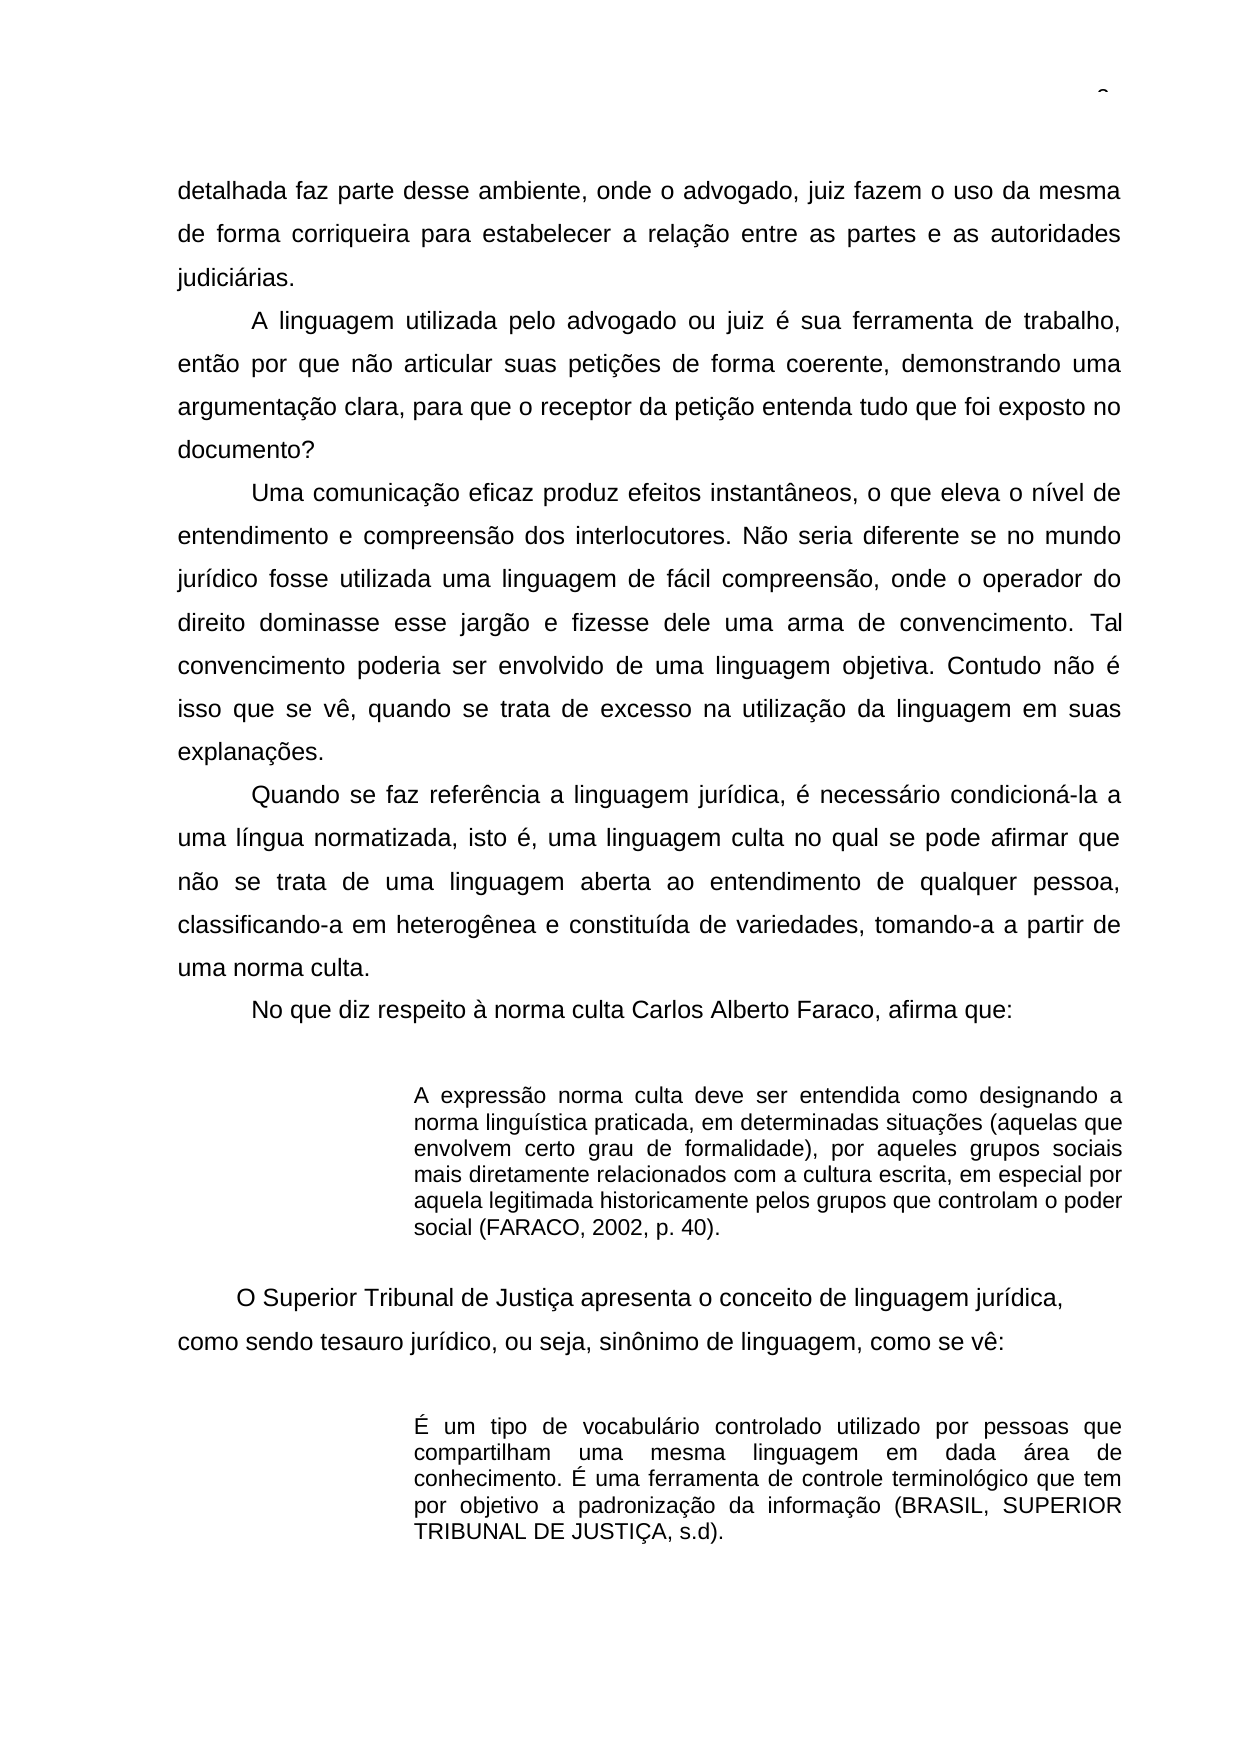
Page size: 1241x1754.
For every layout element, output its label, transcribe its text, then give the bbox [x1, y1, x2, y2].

text Quando se faz referência a linguagem jurídica, é necessário condicioná-la a uma língua normatizada, isto é, uma linguagem culta no qual se pode afirmar que não se trata de uma linguagem aberta ao entendimento de qualquer pessoa, classificando-a em heterogênea e constituída de variedades, tomando-a a partir de uma norma culta. [177, 780, 1123, 981]
text O Superior Tribunal de Justiça apresenta o conceito de linguagem jurídica, como sendo tesauro jurídico, ou seja, sinônimo de linguagem, como se vê: [177, 1283, 1123, 1355]
text A linguagem utilizada pelo advogado ou juiz é sua ferramenta de trabalho, então por que não articular suas petições de forma coerente, demonstrando uma argumentação clara, para que o receptor da petição entenda tudo que foi exposto no documento? [177, 306, 1123, 464]
text É um tipo de vocabulário controlado utilizado por pessoas que compartilham uma mesma linguagem em dada área de conhecimento. É uma ferramenta de controle terminológico que tem por objetivo a padronização da informação (BRASIL, SUPERIOR TRIBUNAL DE JUSTIÇA, s.d). [413, 1413, 1123, 1544]
text No que diz respeito à norma culta Carlos Alberto Faraco, afirma que: [251, 996, 1215, 1024]
text detalhada faz parte desse ambiente, onde o advogado, juiz fazem o uso da mesma de forma corriqueira para estabelecer a relação entre as partes e as autoridades judiciárias. [177, 176, 1123, 291]
text A expressão norma culta deve ser entendida como designando a norma linguística praticada, em determinadas situações (aquelas que envolvem certo grau de formalidade), por aqueles grupos sociais mais diretamente relacionados com a cultura escrita, em especial por aquela legitimada historicamente pelos grupos que controlam o poder social (FARACO, 2002, p. 40). [413, 1082, 1123, 1240]
text Uma comunicação eficaz produz efeitos instantâneos, o que eleva o nível de entendimento e compreensão dos interlocutores. Não seria diferente se no mundo jurídico fosse utilizada uma linguagem de fácil compreensão, onde o operador do direito dominasse esse jargão e fizesse dele uma arma de convencimento. Tal convencimento poderia ser envolvido de uma linguagem objetiva. Contudo não é isso que se vê, quando se trata de excesso na utilização da linguagem em suas explanações. [177, 478, 1123, 766]
